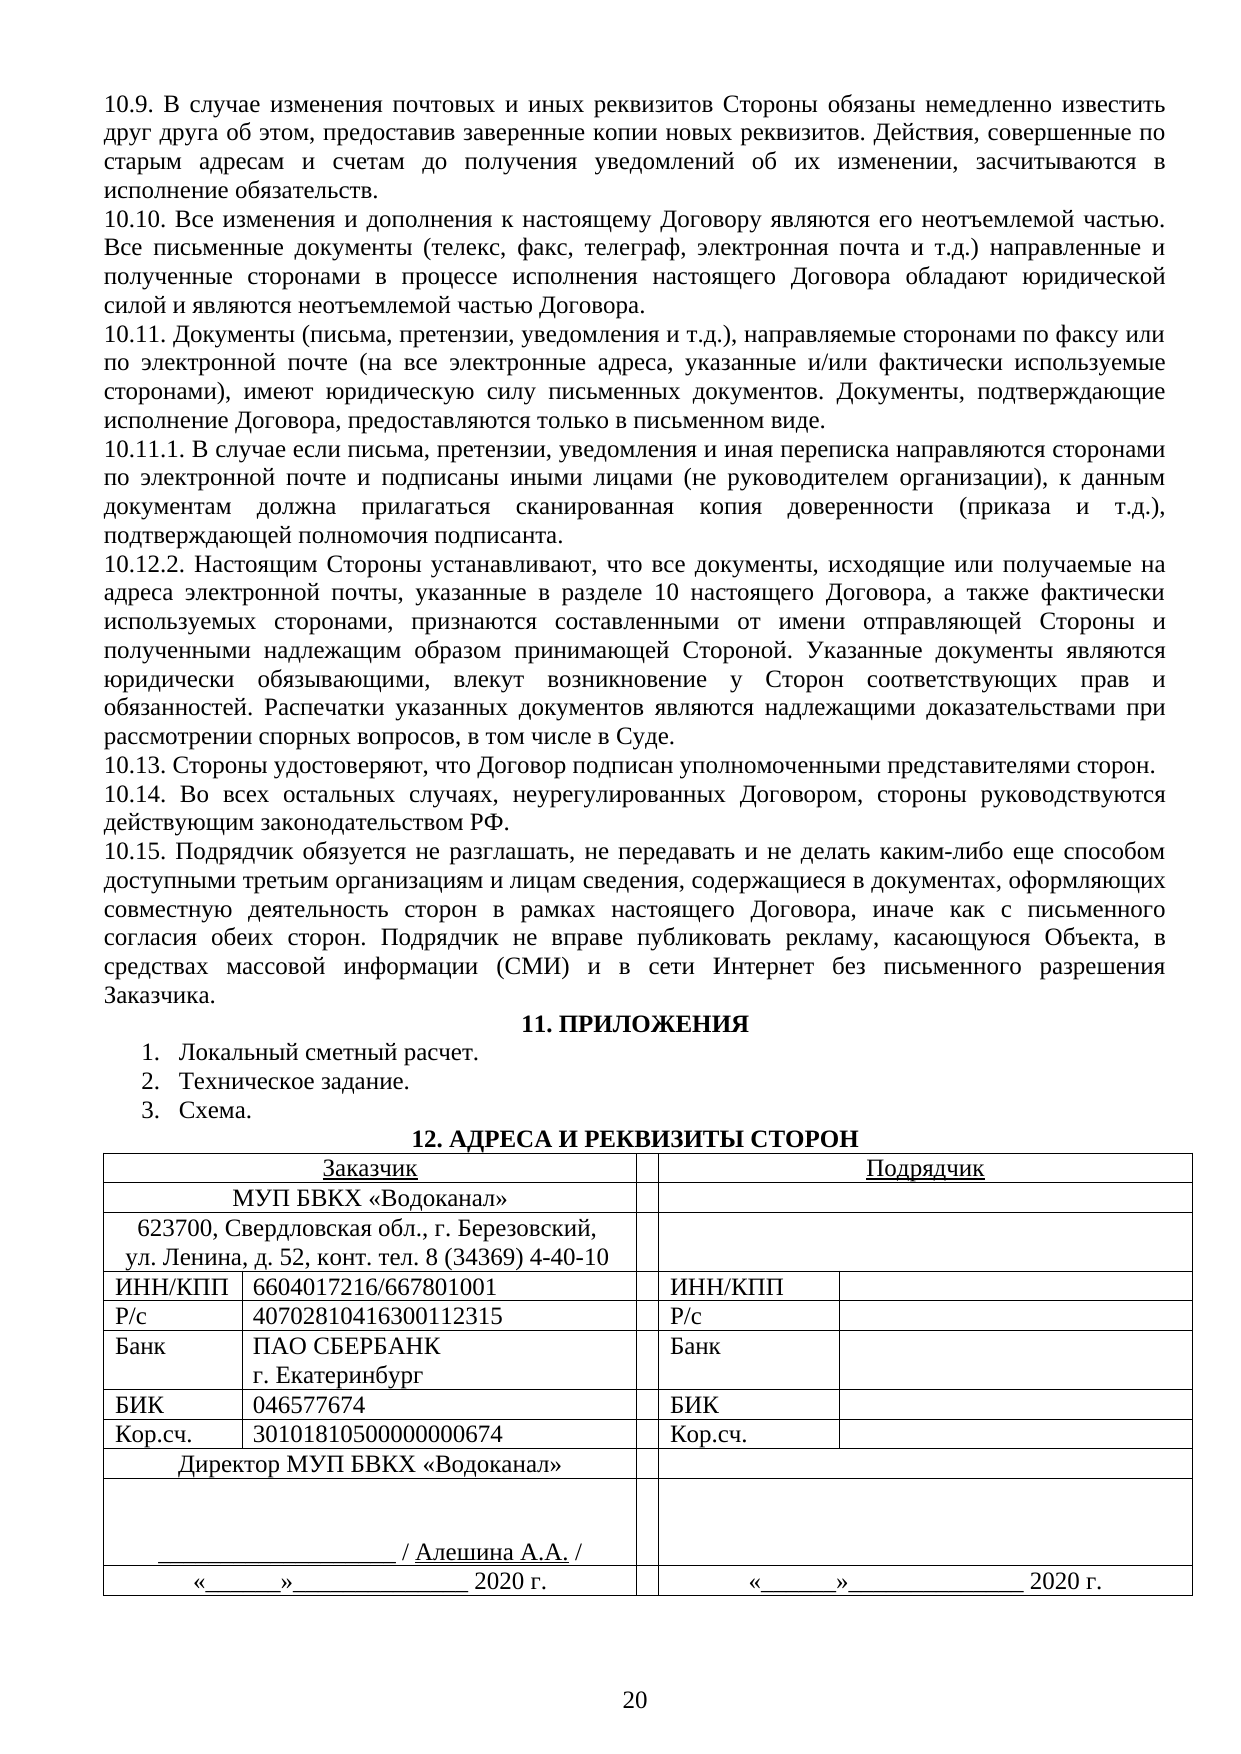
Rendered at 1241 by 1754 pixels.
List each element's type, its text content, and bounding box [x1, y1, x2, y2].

table_cell МУП БВКХ «Водоканал» [104, 1183, 636, 1212]
table_header Подрядчик [659, 1154, 1192, 1182]
text 10.10. Все изменения и дополнения к настоящему Договору являются его неотъемлемой частью. Все письменные документы (телекс, факс, телеграф, электронная почта и т.д.) направленные и полученные сторонами в процессе исполнения настоящего Договора обладают юридической силой и являются неотъемлемой частью Договора. [103, 204, 1167, 319]
table_cell Банк [104, 1331, 242, 1389]
table_cell [637, 1479, 658, 1565]
table_cell [637, 1420, 658, 1448]
table_cell 623700, Свердловская обл., г. Березовский, ул. Ленина, д. 52, конт. тел. 8 (34369) 4-40-10 [104, 1213, 636, 1271]
text 10.13. Стороны удостоверяют, что Договор подписан уполномоченными представителями сторон. [103, 750, 1167, 779]
table_cell 046577674 [243, 1390, 636, 1418]
table_cell БИК [659, 1390, 839, 1418]
table_cell [840, 1420, 1192, 1448]
list Локальный сметный расчет. [141, 1037, 1167, 1066]
table_cell «______»______________ 2020 г. [659, 1566, 1192, 1595]
text 10.14. Во всех остальных случаях, неурегулированных Договором, стороны руководствуются действующим законодательством РФ. [103, 779, 1167, 836]
table_cell [637, 1449, 658, 1478]
text 12. АДРЕСА И РЕКВИЗИТЫ СТОРОН [103, 1124, 1167, 1152]
table_cell [840, 1272, 1192, 1300]
list Схема. [141, 1095, 1167, 1124]
table_cell [637, 1566, 658, 1595]
table_cell [637, 1183, 658, 1212]
table_cell [840, 1301, 1192, 1330]
text 10.11.1. В случае если письма, претензии, уведомления и иная переписка направляются сторонами по электронной почте и подписаны иными лицами (не руководителем организации), к данным документам должна прилагаться сканированная копия доверенности (приказа и т.д.), подтверждающей полномочия подписанта. [103, 434, 1167, 549]
table_cell Банк [659, 1331, 839, 1389]
text 10.15. Подрядчик обязуется не разглашать, не передавать и не делать каким-либо еще способом доступными третьим организациям и лицам сведения, содержащиеся в документах, оформляющих совместную деятельность сторон в рамках настоящего Договора, иначе как с письменного согласия обеих сторон. Подрядчик не вправе публиковать рекламу, касающуюся Объекта, в средствах массовой информации (СМИ) и в сети Интернет без письменного разрешения Заказчика. [103, 836, 1167, 1009]
table_cell ИНН/КПП [659, 1272, 839, 1300]
text 10.12.2. Настоящим Стороны устанавливают, что все документы, исходящие или получаемые на адреса электронной почты, указанные в разделе 10 настоящего Договора, а также фактически используемых сторонами, признаются составленными от имени отправляющей Стороны и полученными надлежащим образом принимающей Стороной. Указанные документы являются юридически обязывающими, влекут возникновение у Сторон соответствующих прав и обязанностей. Распечатки указанных документов являются надлежащими доказательствами при рассмотрении спорных вопросов, в том числе в Суде. [103, 549, 1167, 750]
table_cell ПАО СБЕРБАНК г. Екатеринбург [243, 1331, 636, 1389]
text 11. ПРИЛОЖЕНИЯ [103, 1009, 1167, 1037]
table_cell 30101810500000000674 [243, 1420, 636, 1448]
table_cell ___________________ / Алешина А.А. / [104, 1479, 636, 1565]
table_cell [637, 1272, 658, 1300]
table_cell «______»______________ 2020 г. [104, 1566, 636, 1595]
table_cell Кор.сч. [659, 1420, 839, 1448]
text 10.11. Документы (письма, претензии, уведомления и т.д.), направляемые сторонами по факсу или по электронной почте (на все электронные адреса, указанные и/или фактически используемые сторонами), имеют юридическую силу письменных документов. Документы, подтверждающие исполнение Договора, предоставляются только в письменном виде. [103, 319, 1167, 434]
table_cell [840, 1390, 1192, 1418]
table_cell [659, 1183, 1192, 1212]
table_header [637, 1154, 658, 1182]
table_cell [659, 1449, 1192, 1478]
table_cell [659, 1479, 1192, 1565]
table_cell 40702810416300112315 [243, 1301, 636, 1330]
text 10.9. В случае изменения почтовых и иных реквизитов Стороны обязаны немедленно известить друг друга об этом, предоставив заверенные копии новых реквизитов. Действия, совершенные по старым адресам и счетам до получения уведомлений об их изменении, засчитываются в исполнение обязательств. [103, 89, 1167, 204]
table_cell [637, 1390, 658, 1418]
table_cell [637, 1331, 658, 1389]
table_cell БИК [104, 1390, 242, 1418]
table_cell 6604017216/667801001 [243, 1272, 636, 1300]
table_cell Р/с [659, 1301, 839, 1330]
table_cell [637, 1301, 658, 1330]
table_cell Кор.сч. [104, 1420, 242, 1448]
list Техническое задание. [141, 1066, 1167, 1095]
table_cell [659, 1213, 1192, 1271]
table_cell [637, 1213, 658, 1271]
table_cell Р/с [104, 1301, 242, 1330]
table_cell Директор МУП БВКХ «Водоканал» [104, 1449, 636, 1478]
table_cell ИНН/КПП [104, 1272, 242, 1300]
table_header Заказчик [104, 1154, 636, 1182]
table_cell [840, 1331, 1192, 1389]
